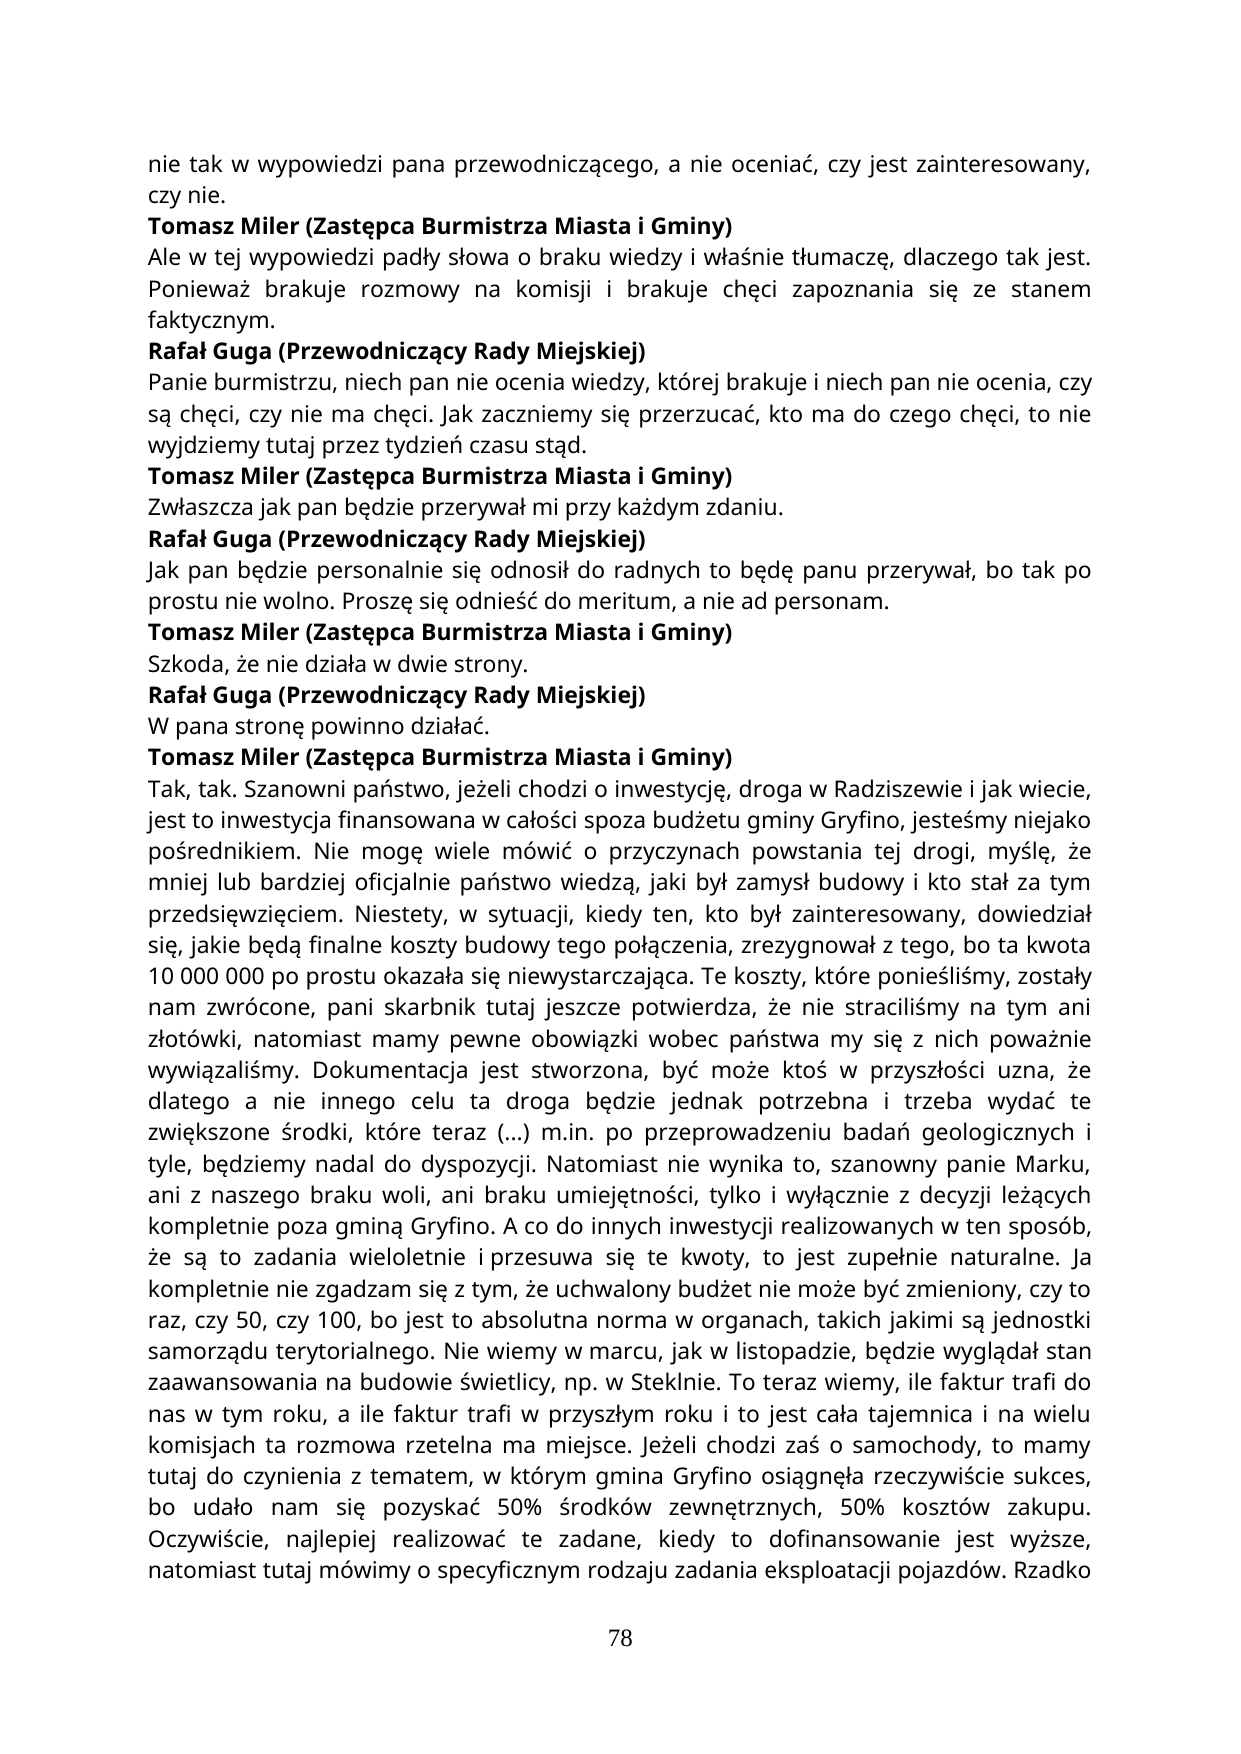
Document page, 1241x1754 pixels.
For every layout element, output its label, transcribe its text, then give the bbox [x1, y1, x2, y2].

text W pana stronę powinno działać. [148, 710, 1093, 741]
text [148, 148, 1093, 210]
text Rafał Guga (Przewodniczący Rady Miejskiej) [148, 679, 1093, 710]
text Szkoda, że nie działa w dwie strony. [148, 648, 1093, 679]
text Rafał Guga (Przewodniczący Rady Miejskiej) [148, 523, 1093, 554]
text Rafał Guga (Przewodniczący Rady Miejskiej) [148, 335, 1093, 366]
text Ale w tej wypowiedzi padły słowa o braku wiedzy i właśnie tłumaczę, dlaczego tak jest. Ponieważ brakuje rozmowy na komisji i brakuje chęci zapoznania się ze stanem faktycznym. [148, 241, 1093, 335]
text Zwłaszcza jak pan będzie przerywał mi przy każdym zdaniu. [148, 491, 1093, 523]
text Jak pan będzie personalnie się odnosił do radnych to będę panu przerywał, bo tak po prostu nie wolno. Proszę się odnieść do meritum, a nie ad personam. [148, 554, 1093, 616]
text Tomasz Miler (Zastępca Burmistrza Miasta i Gminy) [148, 616, 1093, 648]
text Tomasz Miler (Zastępca Burmistrza Miasta i Gminy) [148, 210, 1093, 241]
text Panie burmistrzu, niech pan nie ocenia wiedzy, której brakuje i niech pan nie ocenia, czy są chęci, czy nie ma chęci. Jak zaczniemy się przerzucać, kto ma do czego chęci, to nie wyjdziemy tutaj przez tydzień czasu stąd. [148, 366, 1093, 460]
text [148, 773, 1093, 1585]
text Tomasz Miler (Zastępca Burmistrza Miasta i Gminy) [148, 460, 1093, 491]
text Tomasz Miler (Zastępca Burmistrza Miasta i Gminy) [148, 741, 1093, 773]
